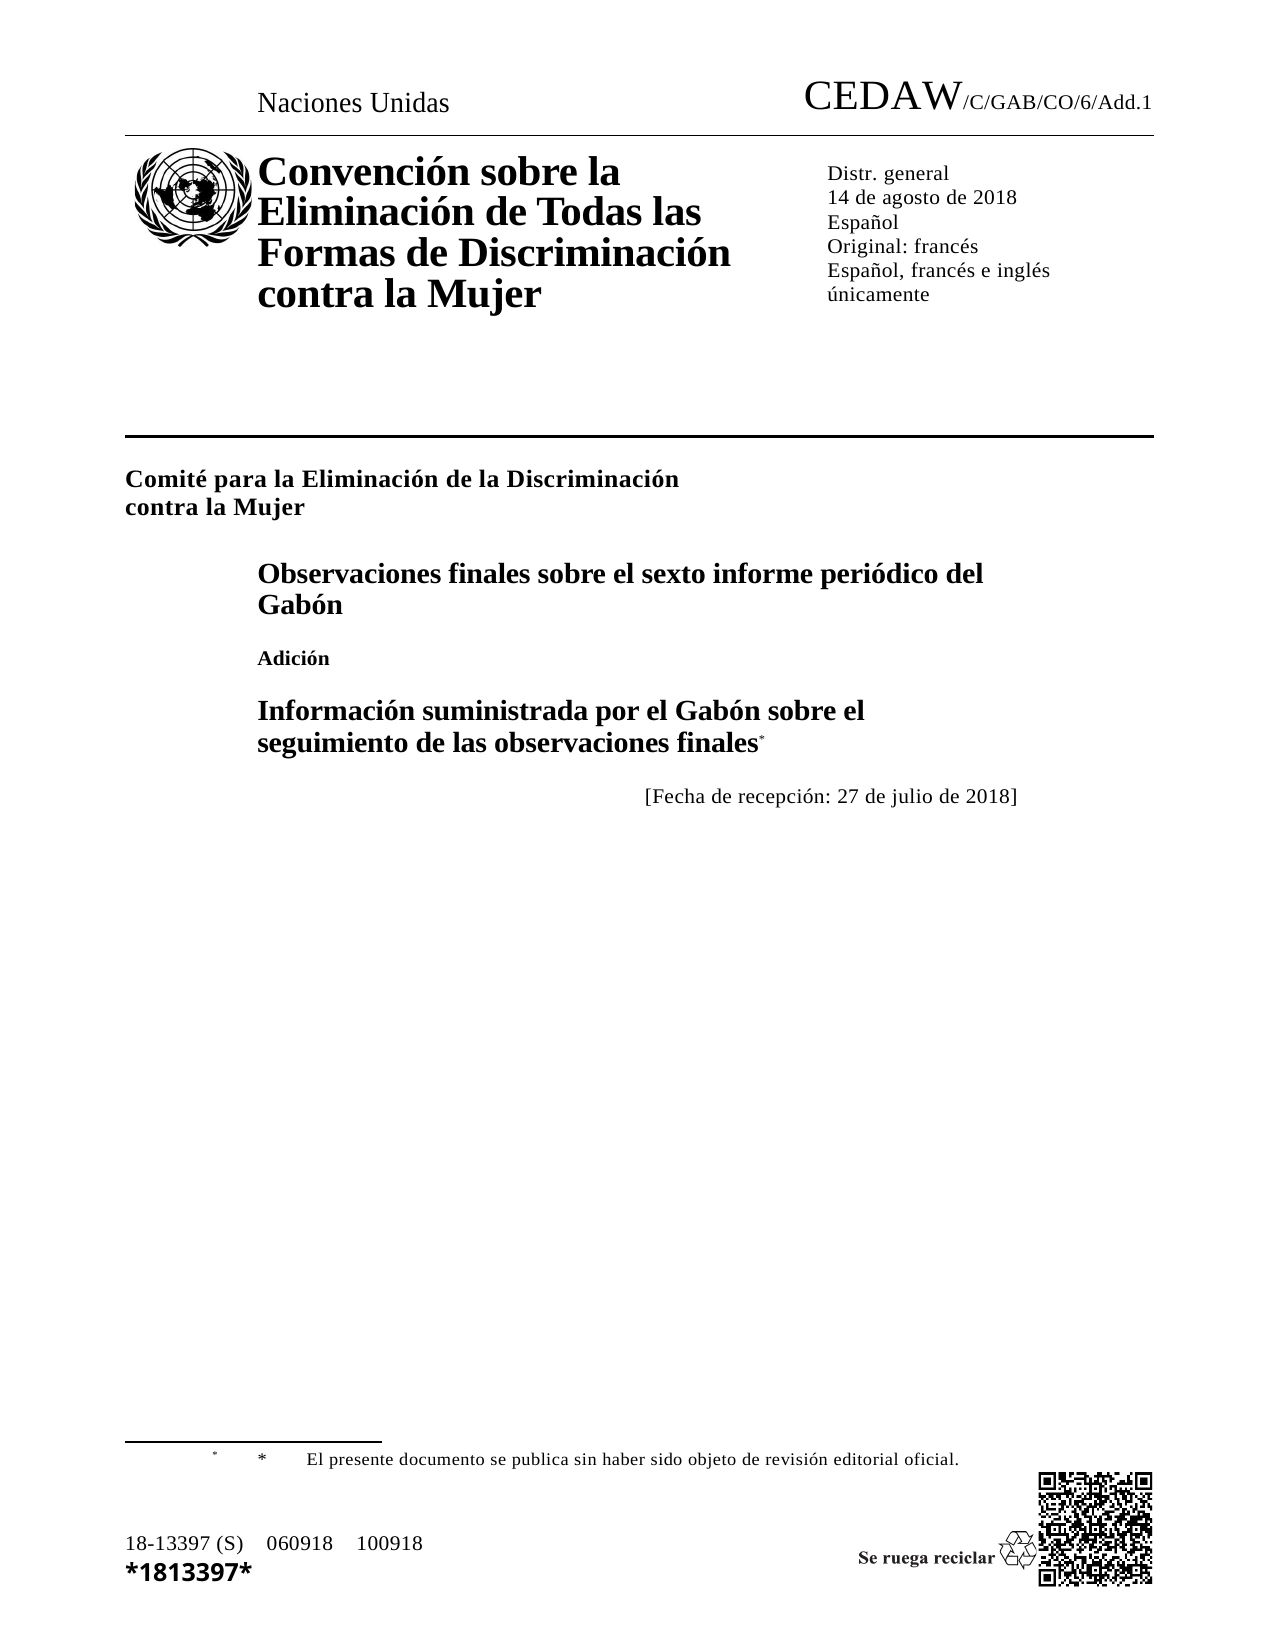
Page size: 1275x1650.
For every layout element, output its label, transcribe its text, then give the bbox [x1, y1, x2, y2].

title Observaciones finales sobre el sexto informe periódico del Gabón [125, 558, 1018, 621]
text Comité para la Eliminación de la Discriminación contra la Mujer [125, 464, 1019, 521]
text Adición [125, 646, 1150, 671]
picture [859, 1531, 1037, 1570]
title Información suministrada por el Gabón sobre el seguimiento de las observaciones finales* [125, 696, 1018, 758]
text [Fecha de recepción: 27 de julio de 2018] [257, 783, 1018, 808]
picture [1038, 1472, 1153, 1587]
picture [134, 148, 252, 247]
